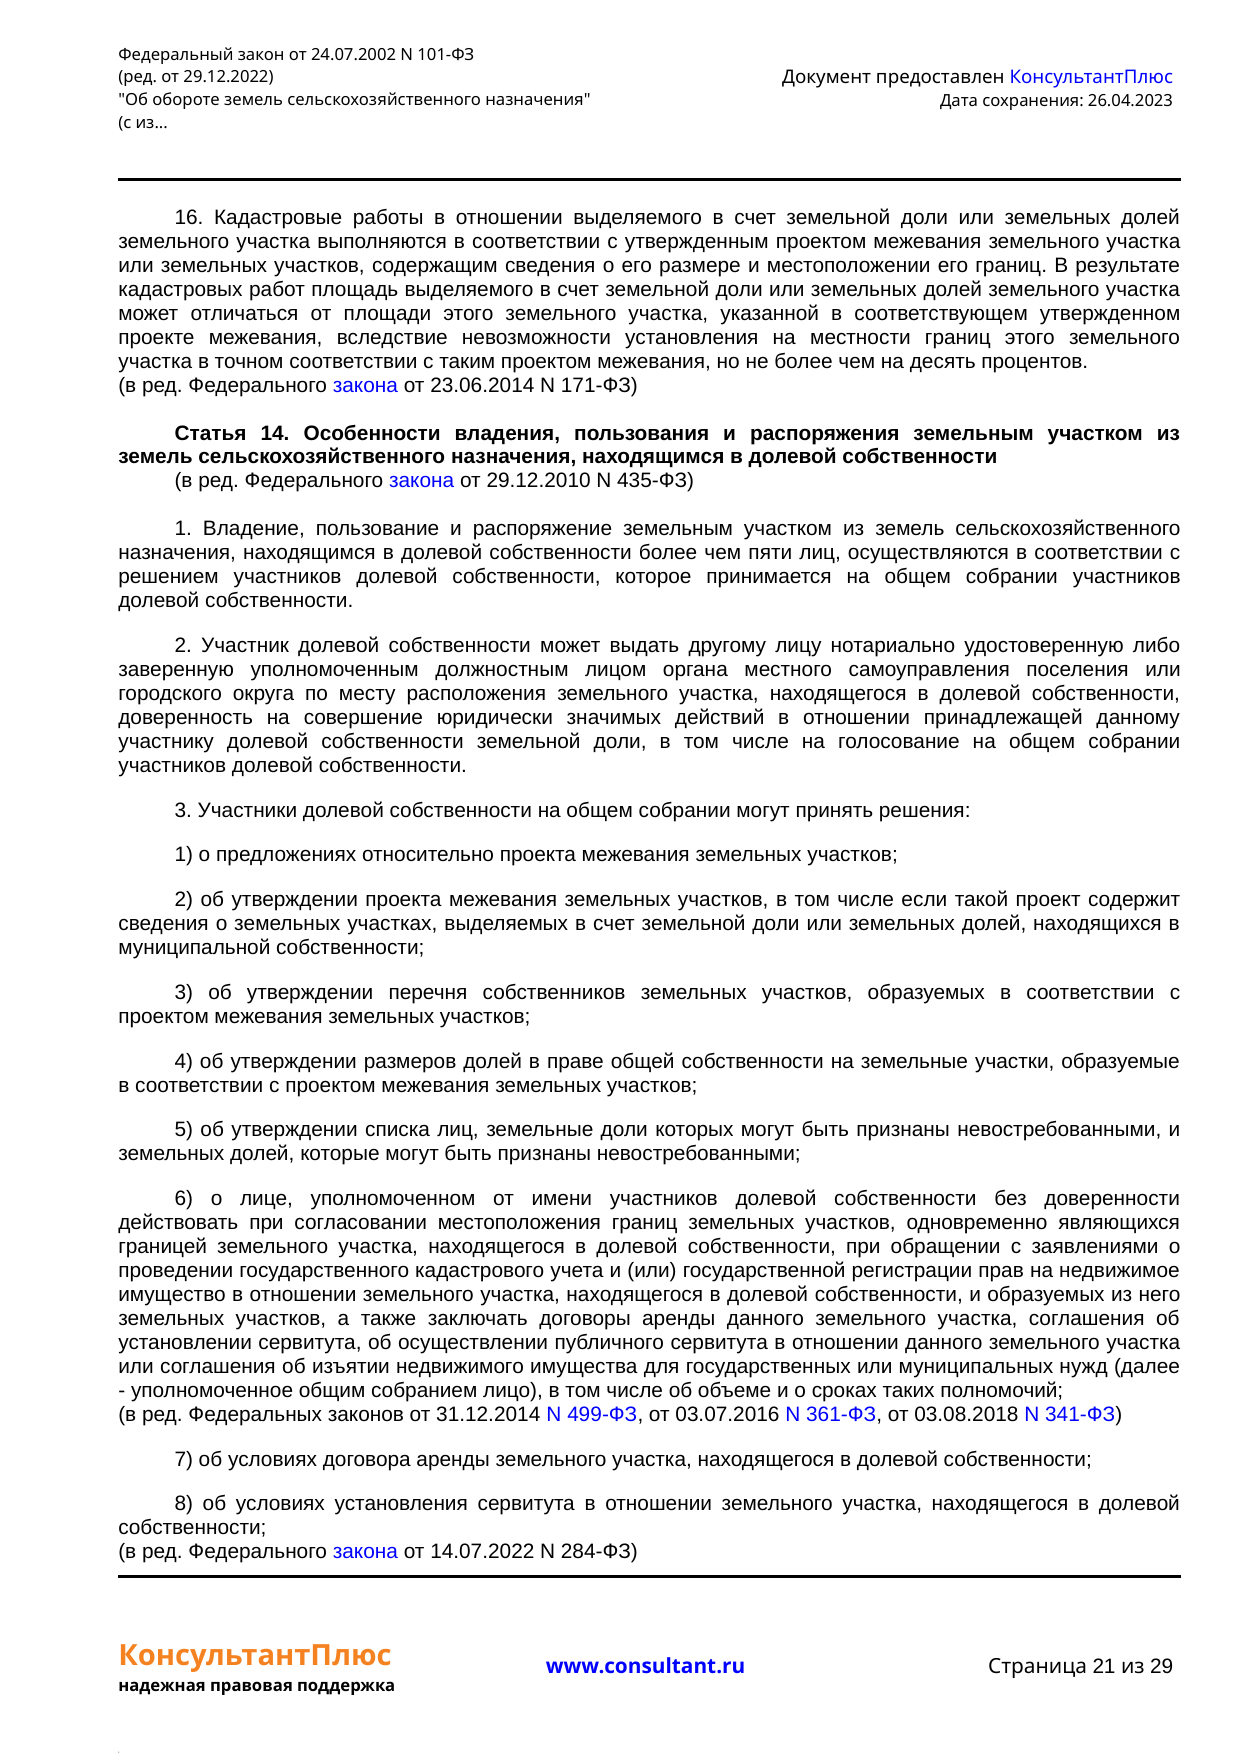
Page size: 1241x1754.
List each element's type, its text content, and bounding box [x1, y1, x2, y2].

text 2) об утверждении проекта межевания земельных участков, в том числе если такой проект содержит сведения о земельных участках, выделяемых в счет земельной доли или земельных долей, находящихся в муниципальной собственности; [118, 887, 1181, 959]
text 1) о предложениях относительно проекта межевания земельных участков; [118, 842, 1181, 866]
text 16. Кадастровые работы в отношении выделяемого в счет земельной доли или земельных долей земельного участка выполняются в соответствии с утвержденным проектом межевания земельного участка или земельных участков, содержащим сведения о его размере и местоположении его границ. В результате кадастровых работ площадь выделяемого в счет земельной доли или земельных долей земельного участка может отличаться от площади этого земельного участка, указанной в соответствующем утвержденном проекте межевания, вследствие невозможности установления на местности границ этого земельного участка в точном соответствии с таким проектом межевания, но не более чем на десять процентов. [118, 205, 1181, 372]
text (в ред. Федерального закона от 14.07.2022 N 284-ФЗ) [118, 1539, 1181, 1563]
text (в ред. Федерального закона от 23.06.2014 N 171-ФЗ) [118, 372, 1181, 396]
text 4) об утверждении размеров долей в праве общей собственности на земельные участки, образуемые в соответствии с проектом межевания земельных участков; [118, 1048, 1181, 1096]
text 2. Участник долевой собственности может выдать другому лицу нотариально удостоверенную либо заверенную уполномоченным должностным лицом органа местного самоуправления поселения или городского округа по месту расположения земельного участка, находящегося в долевой собственности, доверенность на совершение юридически значимых действий в отношении принадлежащей данному участнику долевой собственности земельной доли, в том числе на голосование на общем собрании участников долевой собственности. [118, 633, 1181, 777]
text 6) о лице, уполномоченном от имени участников долевой собственности без доверенности действовать при согласовании местоположения границ земельных участков, одновременно являющихся границей земельного участка, находящегося в долевой собственности, при обращении с заявлениями о проведении государственного кадастрового учета и (или) государственной регистрации прав на недвижимое имущество в отношении земельного участка, находящегося в долевой собственности, и образуемых из него земельных участков, а также заключать договоры аренды данного земельного участка, соглашения об установлении сервитута, об осуществлении публичного сервитута в отношении данного земельного участка или соглашения об изъятии недвижимого имущества для государственных или муниципальных нужд (далее - уполномоченное общим собранием лицо), в том числе об объеме и о сроках таких полномочий; [118, 1186, 1181, 1402]
text 1. Владение, пользование и распоряжение земельным участком из земель сельскохозяйственного назначения, находящимся в долевой собственности более чем пяти лиц, осуществляются в соответствии с решением участников долевой собственности, которое принимается на общем собрании участников долевой собственности. [118, 516, 1181, 612]
text (в ред. Федеральных законов от 31.12.2014 N 499-ФЗ, от 03.07.2016 N 361-ФЗ, от 03.08.2018 N 341-ФЗ) [118, 1402, 1181, 1426]
text (в ред. Федерального закона от 29.12.2010 N 435-ФЗ) [118, 468, 1181, 492]
title Статья 14. Особенности владения, пользования и распоряжения земельным участком из земель сельскохозяйственного назначения, находящимся в долевой собственности [118, 420, 1181, 468]
text 5) об утверждении списка лиц, земельные доли которых могут быть признаны невостребованными, и земельных долей, которые могут быть признаны невостребованными; [118, 1117, 1181, 1165]
text 3. Участники долевой собственности на общем собрании могут принять решения: [118, 797, 1181, 821]
text 7) об условиях договора аренды земельного участка, находящегося в долевой собственности; [118, 1446, 1181, 1470]
text 8) об условиях установления сервитута в отношении земельного участка, находящегося в долевой собственности; [118, 1491, 1181, 1539]
text 3) об утверждении перечня собственников земельных участков, образуемых в соответствии с проектом межевания земельных участков; [118, 980, 1181, 1028]
